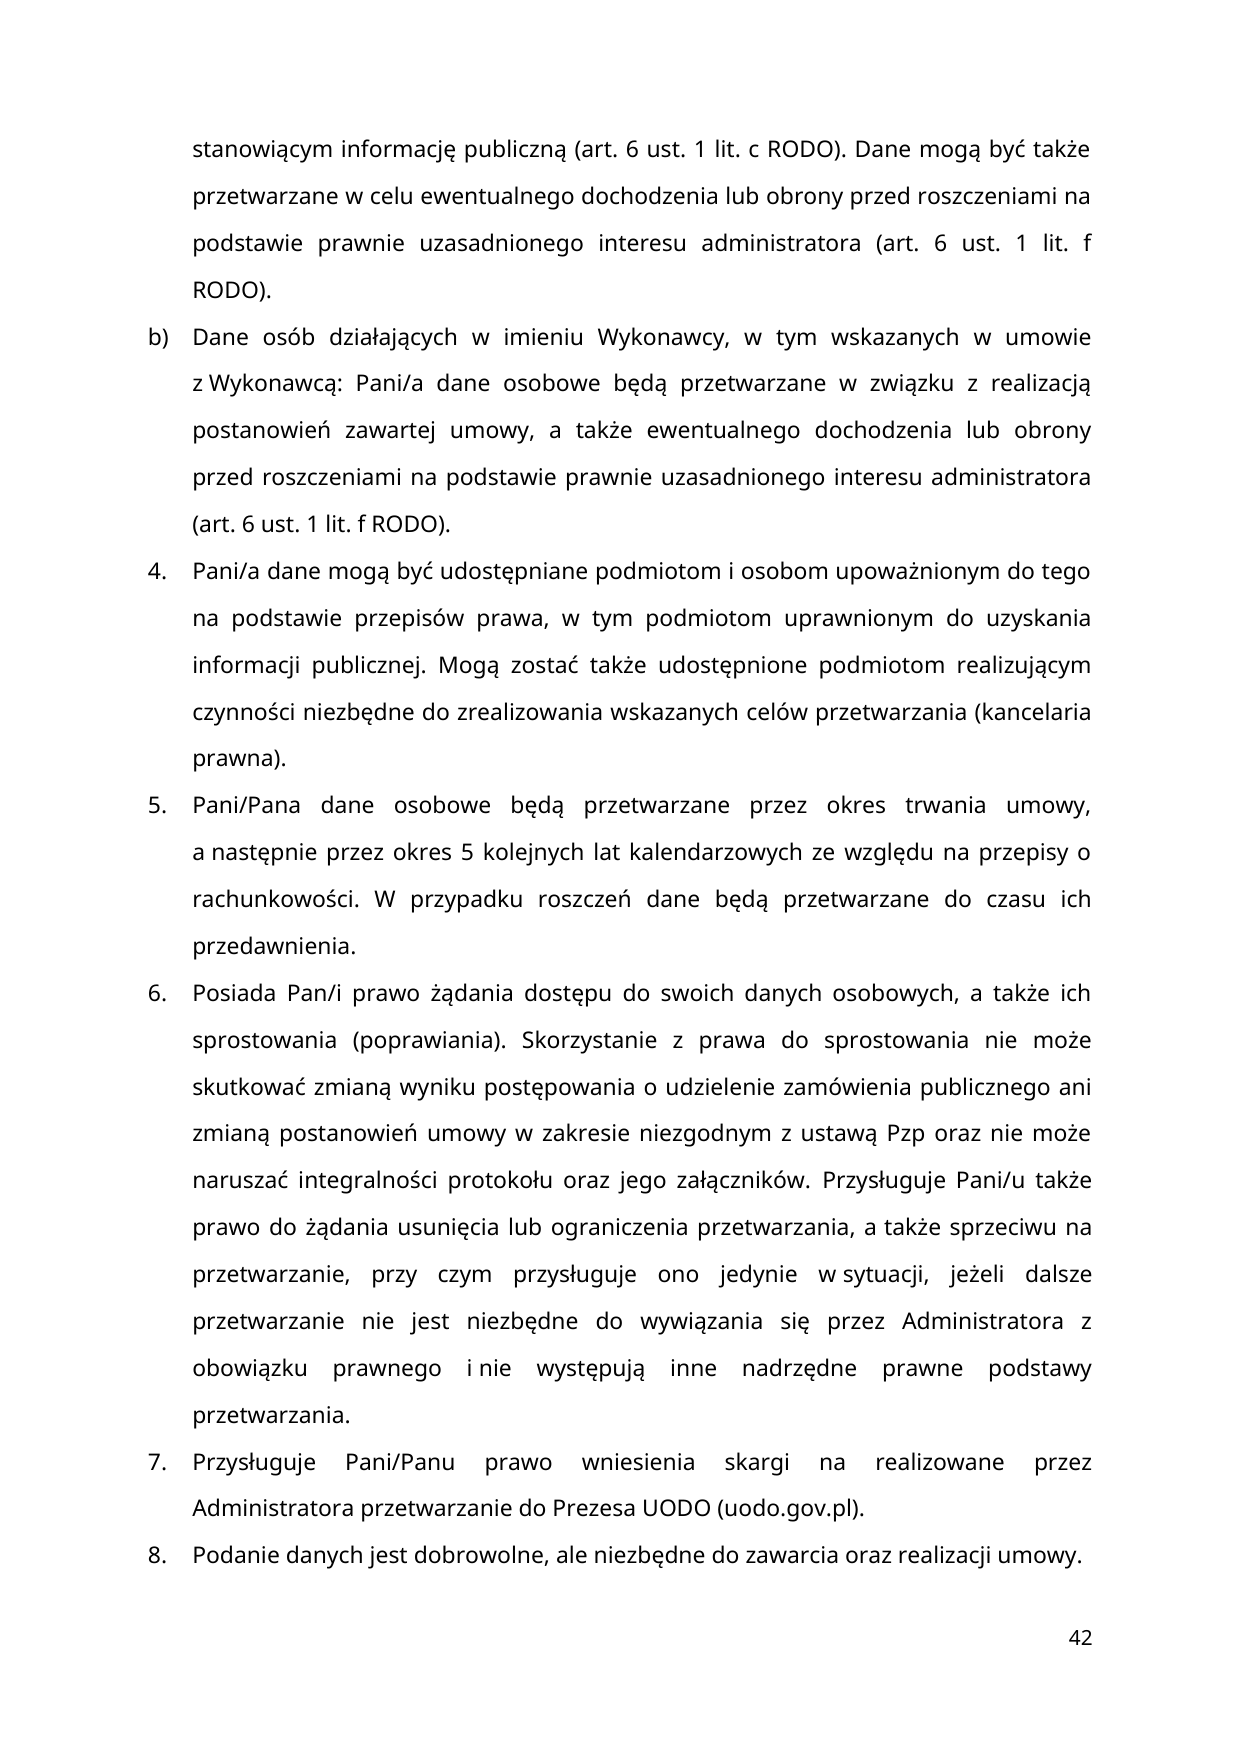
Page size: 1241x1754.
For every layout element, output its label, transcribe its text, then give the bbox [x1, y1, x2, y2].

text 6. Posiada Pan/i prawo żądania dostępu do swoich danych osobowych, a także ich sprostowania (poprawiania). Skorzystanie z prawa do sprostowania nie może skutkować zmianą wyniku postępowania o udzielenie zamówienia publicznego ani zmianą postanowień umowy w zakresie niezgodnym z ustawą Pzp oraz nie może naruszać integralności protokołu oraz jego załączników. Przysługuje Pani/u także prawo do żądania usunięcia lub ograniczenia przetwarzania, a także sprzeciwu na przetwarzanie, przy czym przysługuje ono jedynie w sytuacji, jeżeli dalsze przetwarzanie nie jest niezbędne do wywiązania się przez Administratora z obowiązku prawnego i nie występują inne nadrzędne prawne podstawy przetwarzania. [148, 977, 1092, 1430]
text 7. Przysługuje Pani/Panu prawo wniesienia skargi na realizowane przez Administratora przetwarzanie do Prezesa UODO (uodo.gov.pl). [148, 1445, 1092, 1523]
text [148, 133, 1092, 305]
text 5. Pani/Pana dane osobowe będą przetwarzane przez okres trwania umowy, a następnie przez okres 5 kolejnych lat kalendarzowych ze względu na przepisy o rachunkowości. W przypadku roszczeń dane będą przetwarzane do czasu ich przedawnienia. [148, 789, 1092, 961]
text b) Dane osób działających w imieniu Wykonawcy, w tym wskazanych w umowie z Wykonawcą: Pani/a dane osobowe będą przetwarzane w związku z realizacją postanowień zawartej umowy, a także ewentualnego dochodzenia lub obrony przed roszczeniami na podstawie prawnie uzasadnionego interesu administratora (art. 6 ust. 1 lit. f RODO). [148, 320, 1092, 539]
text 4. Pani/a dane mogą być udostępniane podmiotom i osobom upoważnionym do tego na podstawie przepisów prawa, w tym podmiotom uprawnionym do uzyskania informacji publicznej. Mogą zostać także udostępnione podmiotom realizującym czynności niezbędne do zrealizowania wskazanych celów przetwarzania (kancelaria prawna). [148, 555, 1092, 773]
text 8. Podanie danych jest dobrowolne, ale niezbędne do zawarcia oraz realizacji umowy. [148, 1539, 1092, 1570]
